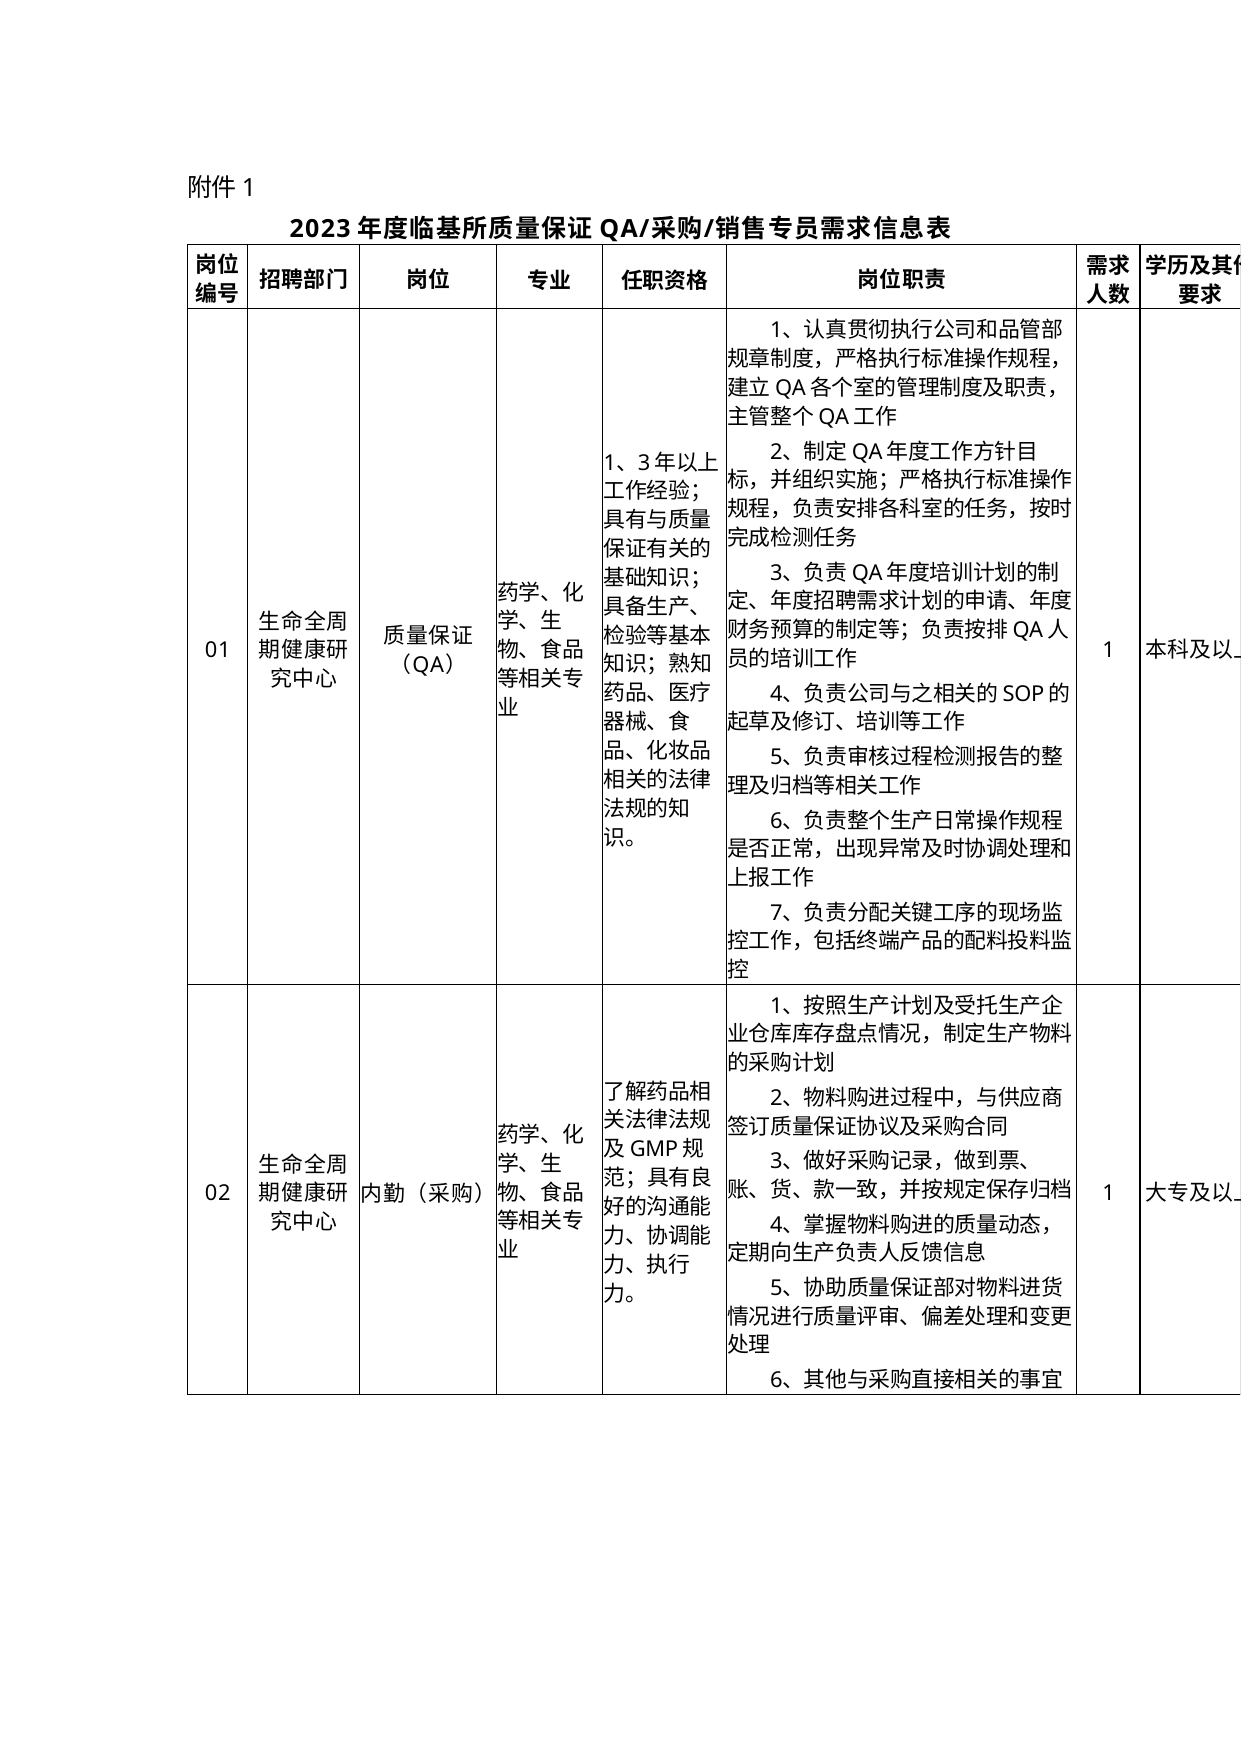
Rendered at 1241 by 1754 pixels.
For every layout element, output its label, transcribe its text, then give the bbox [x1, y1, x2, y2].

table_header 岗位 [360, 245, 496, 308]
text 2023年度临基所质量保证QA/采购/销售专员需求信息表 [187, 211, 1053, 244]
table_cell 大专及以上 [1141, 985, 1240, 1394]
table_header 岗位编号 [188, 245, 247, 308]
table_header 招聘部门 [248, 245, 359, 308]
table_cell 了解药品相关法律法规及GMP规范；具有良好的沟通能力、协调能力、执行力。 [603, 985, 726, 1394]
table_cell 1 [1077, 985, 1139, 1394]
table_cell 1 [1077, 309, 1139, 984]
table_cell 药学、化学、生物、食品等相关专业 [497, 309, 602, 984]
table_cell 药学、化学、生物、食品等相关专业 [497, 985, 602, 1394]
table_cell 生命全周期健康研究中心 [248, 309, 359, 984]
table_cell 01 [188, 309, 247, 984]
table_header 需求人数 [1077, 245, 1139, 308]
table_cell 本科及以上 [1141, 309, 1240, 984]
table_cell 生命全周期健康研究中心 [248, 985, 359, 1394]
table_cell 02 [188, 985, 247, 1394]
table_header 专业 [497, 245, 602, 308]
table_cell 内勤（采购） [360, 985, 496, 1394]
table_header 学历及其他要求 [1141, 245, 1240, 308]
table_header 任职资格 [603, 245, 726, 308]
table_cell 1、认真贯彻执行公司和品管部规章制度，严格执行标准操作规程，建立QA各个室的管理制度及职责，主管整个QA工作 2、制定QA年度工作方针目标，并组织实施；严格执行标准操作规程，负责安排各科室的任务，按时完成检测任务 3、负责QA年度培训计划的制定、年度招聘需求计划的申请、年度财务预算的制定等；负责按排QA人员的培训工作 4、负责公司与之相关的SOP的起草及修订、培训等工作 5、负责审核过程检测报告的整理及归档等相关工作 6、负责整个生产日常操作规程是否正常，出现异常及时协调处理和上报工作 7、负责分配关键工序的现场监控工作，包括终端产品的配料投料监控 [727, 309, 1076, 984]
table_header 岗位职责 [727, 245, 1076, 308]
table_cell 1、按照生产计划及受托生产企业仓库库存盘点情况，制定生产物料的采购计划 2、物料购进过程中，与供应商签订质量保证协议及采购合同 3、做好采购记录，做到票、账、货、款一致，并按规定保存归档 4、掌握物料购进的质量动态，定期向生产负责人反馈信息 5、协助质量保证部对物料进货情况进行质量评审、偏差处理和变更处理 6、其他与采购直接相关的事宜 [727, 985, 1076, 1394]
table_cell 质量保证 （QA） [360, 309, 496, 984]
table_cell 1、3年以上工作经验；具有与质量保证有关的基础知识；具备生产、检验等基本知识；熟知药品、医疗器械、食品、化妆品相关的法律法规的知识。 [603, 309, 726, 984]
text 附件1 [187, 170, 1053, 203]
